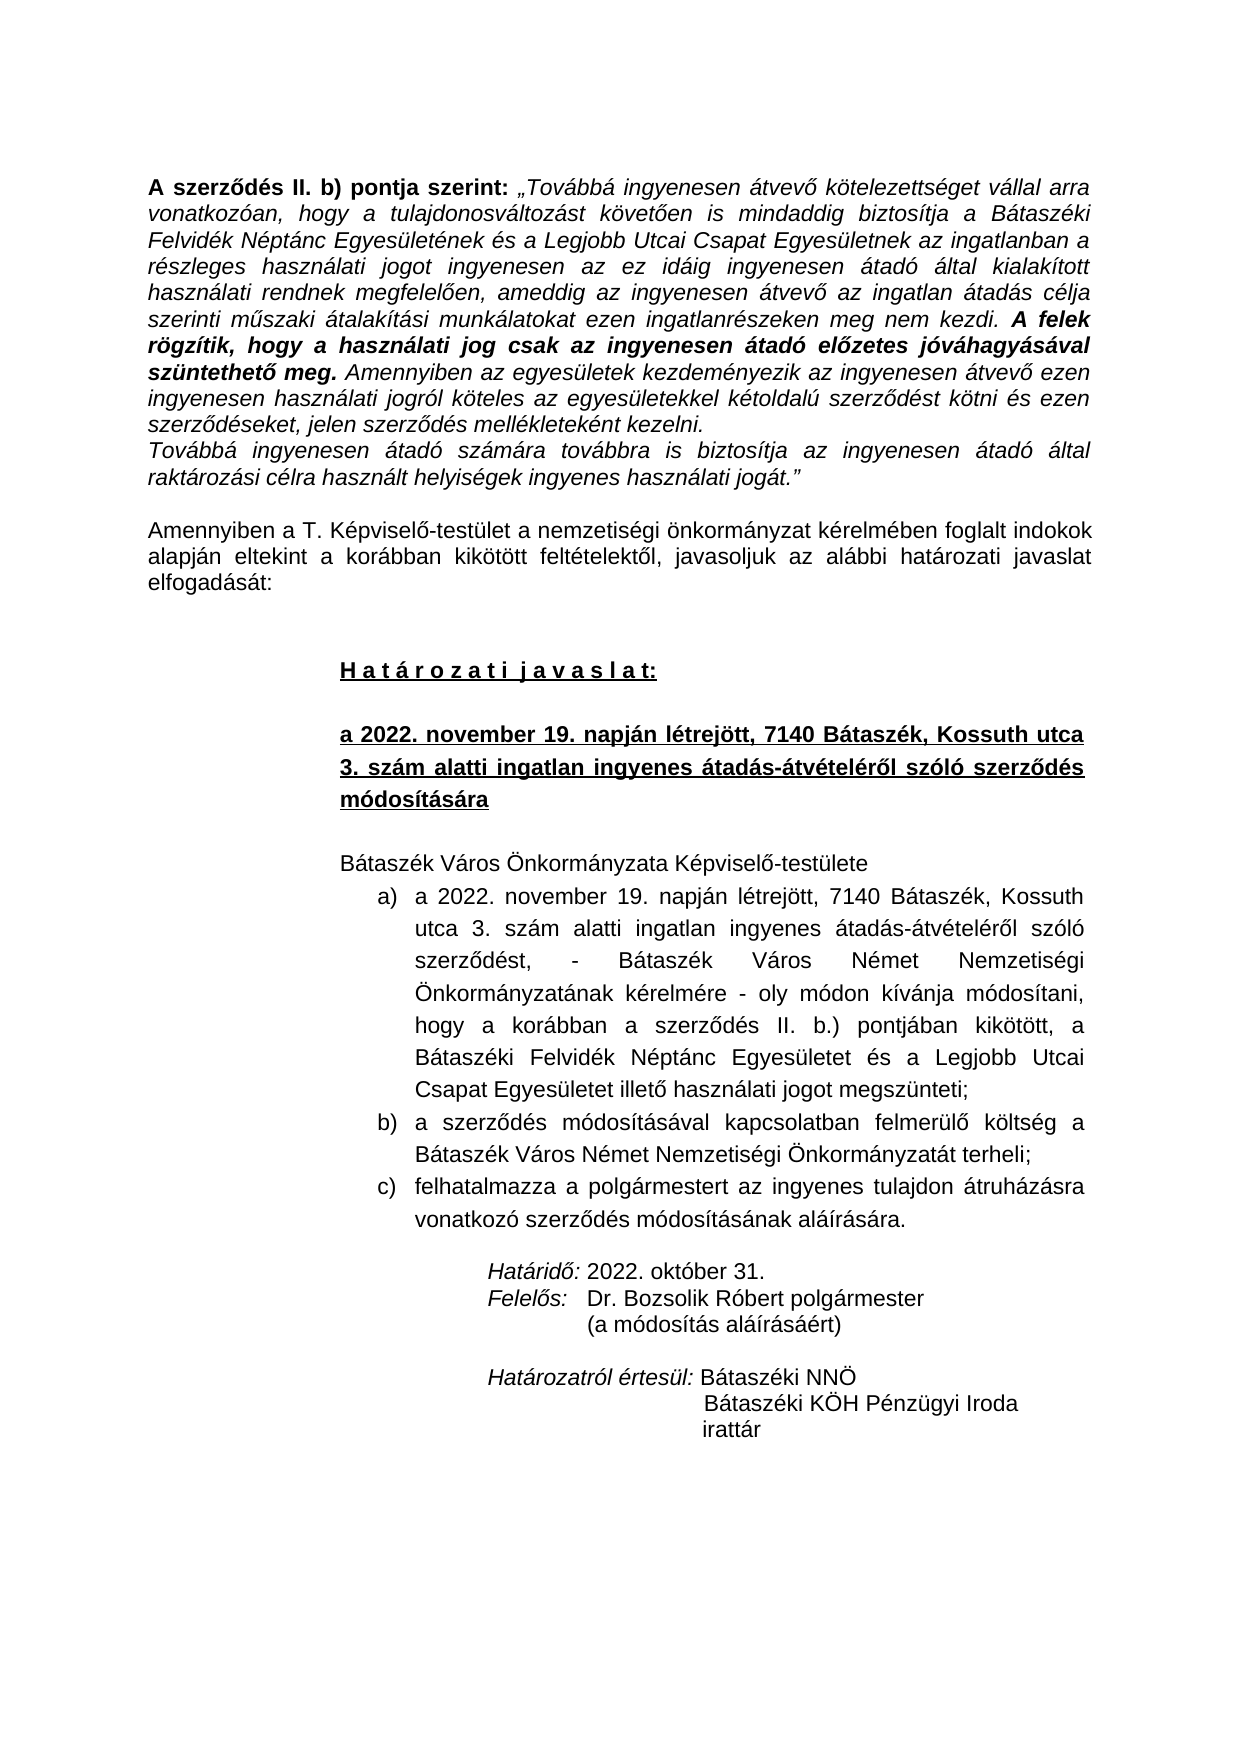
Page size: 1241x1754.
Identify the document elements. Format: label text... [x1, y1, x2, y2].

list a 2022. november 19. napján létrejött, 7140 Bátaszék, Kossuth utca 3. szám alatti ingatlan ingyenes átadás-átvételéről szóló szerződést, - Bátaszék Város Német Nemzetiségi Önkormányzatának kérelmére - oly módon kívánja módosítani, hogy a korábban a szerződés II. b.) pontjában kikötött, a Bátaszéki Felvidék Néptánc Egyesületet és a Legjobb Utcai Csapat Egyesületet illető használati jogot megszünteti; [377, 877, 1085, 1103]
list felhatalmazza a polgármestert az ingyenes tulajdon átruházásra vonatkozó szerződés módosításának aláírására. [377, 1167, 1085, 1232]
text Bátaszéki KÖH Pénzügyi Iroda [487, 1390, 1093, 1416]
text a 2022. november 19. napján létrejött, 7140 Bátaszék, Kossuth utca 3. szám alatti ingatlan ingyenes átadás-átvételéről szóló szerződés módosítására [339, 777, 1085, 812]
text Amennyiben a T. Képviselő-testület a nemzetiségi önkormányzat kérelmében foglalt indokok alapján eltekint a korábban kikötött feltételektől, javasoljuk az alábbi határozati javaslat elfogadását: [148, 517, 1093, 596]
text Felelős: Dr. Bozsolik Róbert polgármester [487, 1285, 1093, 1311]
text Bátaszék Város Önkormányzata Képviselő-testülete [339, 844, 1085, 877]
text H a t á r o z a t i j a v a s l a t: [339, 651, 1085, 683]
text Határozatról értesül: Bátaszéki NNÖ [487, 1364, 1093, 1390]
list a szerződés módosításával kapcsolatban felmerülő költség a Bátaszék Város Német Nemzetiségi Önkormányzatát terheli; [377, 1103, 1085, 1167]
text Továbbá ingyenesen átadó számára továbbra is biztosítja az ingyenesen átadó által raktározási célra használt helyiségek ingyenes használati jogát.” [148, 437, 1093, 490]
text (a módosítás aláírásáért) [487, 1311, 1093, 1337]
text A szerződés II. b) pontja szerint: „Továbbá ingyenesen átvevő kötelezettséget vállal arra vonatkozóan, hogy a tulajdonosváltozást követően is mindaddig biztosítja a Bátaszéki Felvidék Néptánc Egyesületének és a Legjobb Utcai Csapat Egyesületnek az ingatlanban a részleges használati jogot ingyenesen az ez idáig ingyenesen átadó által kialakított használati rendnek megfelelően, ameddig az ingyenesen átvevő az ingatlan átadás célja szerinti műszaki átalakítási munkálatokat ezen ingatlanrészeken meg nem kezdi. A felek rögzítik, hogy a használati jog csak az ingyenesen átadó előzetes jóváhagyásával szüntethető meg. Amennyiben az egyesületek kezdeményezik az ingyenesen átvevő ezen ingyenesen használati jogról köteles az egyesületekkel kétoldalú szerződést kötni és ezen szerződéseket, jelen szerződés mellékleteként kezelni. [148, 174, 1093, 437]
text irattár [339, 1416, 1093, 1443]
text a 2022. november 19. napján létrejött, 7140 Bátaszék, Kossuth utca 3. szám alatti ingatlan ingyenes átadás-átvételéről szóló szerződés módosítására [339, 715, 1085, 776]
text Határidő: 2022. október 31. [487, 1258, 1093, 1285]
